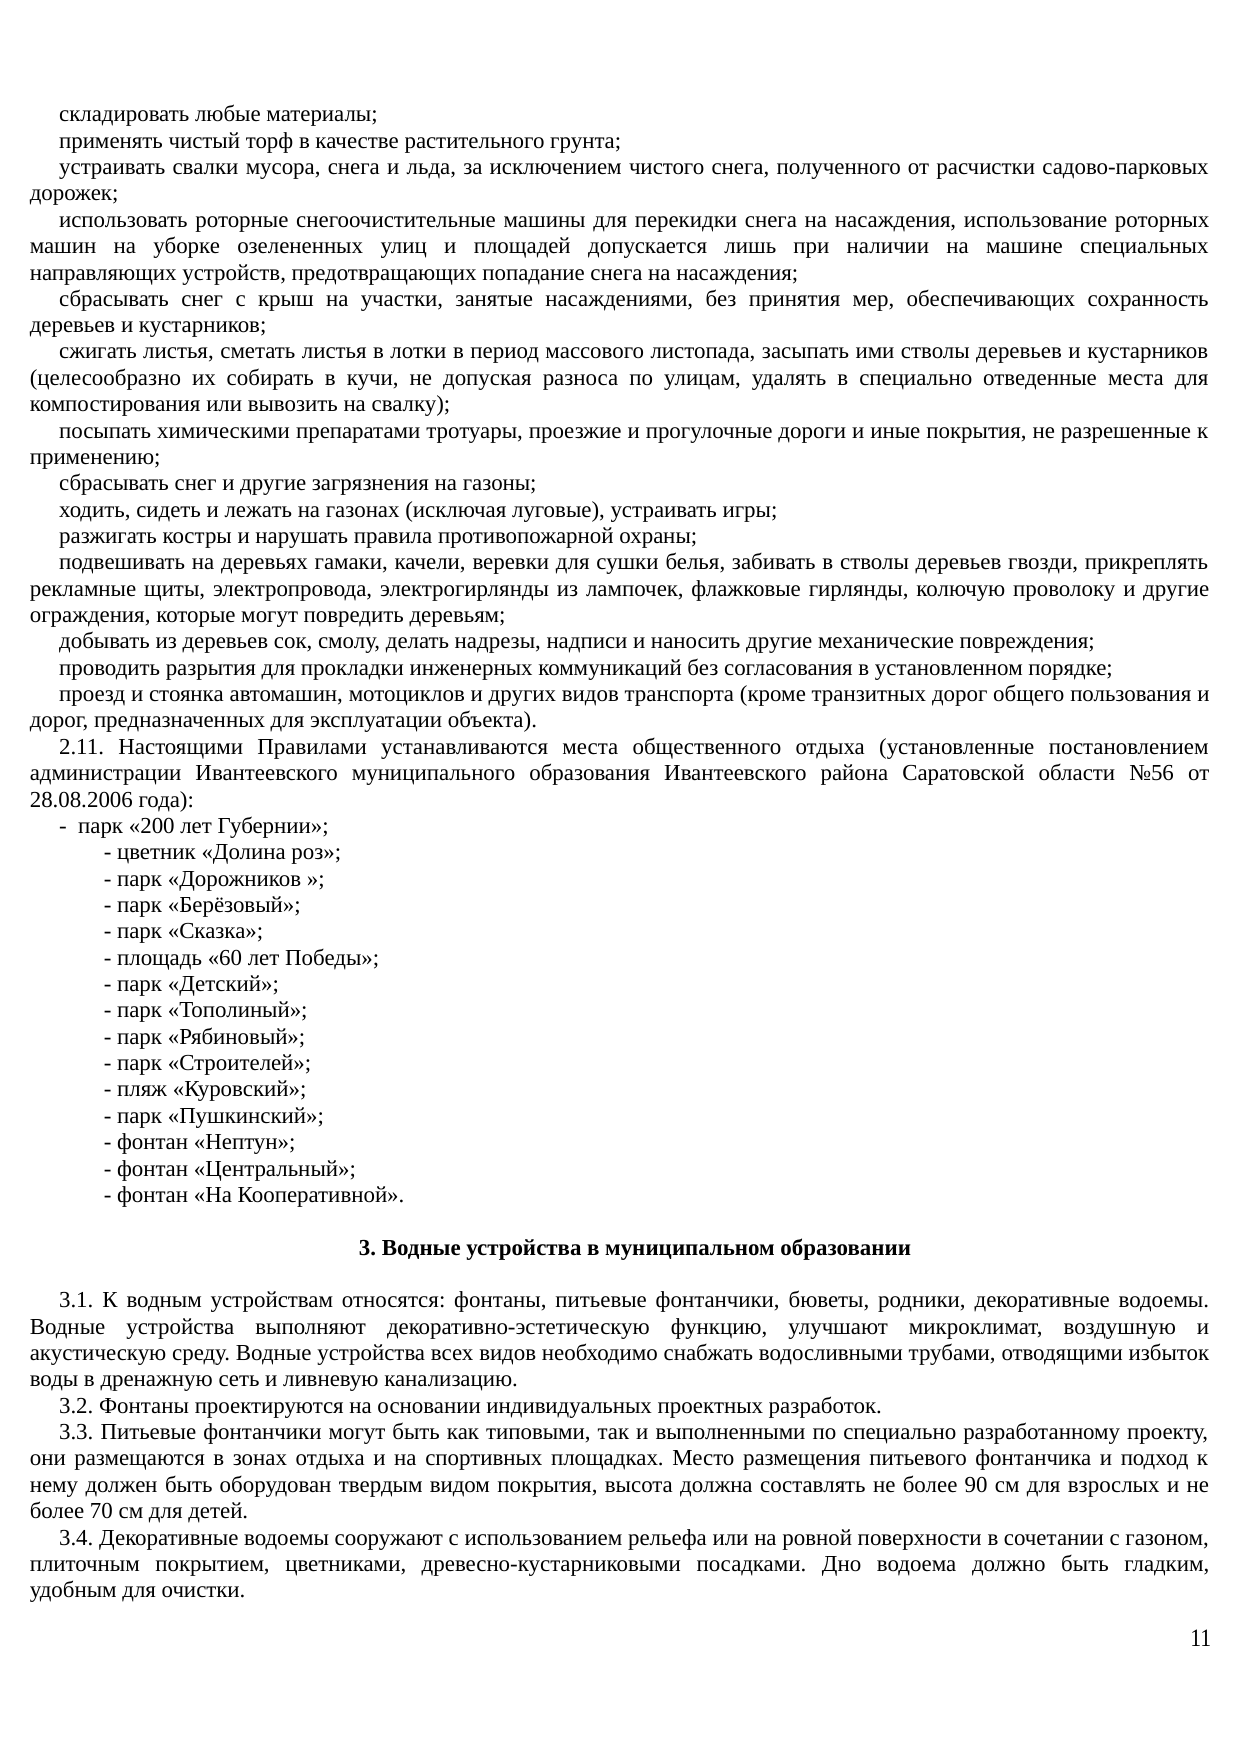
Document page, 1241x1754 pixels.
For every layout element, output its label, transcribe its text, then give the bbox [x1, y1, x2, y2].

text проезд и стоянка автомашин, мотоциклов и других видов транспорта (кроме транзитных дорог общего пользования и дорог, предназначенных для эксплуатации объекта). [29, 680, 1211, 733]
text проводить разрытия для прокладки инженерных коммуникаций без согласования в установленном порядке; [29, 654, 1211, 680]
text - парк «Строителей»; [29, 1049, 1211, 1076]
text 3.2. Фонтаны проектируются на основании индивидуальных проектных разработок. [29, 1392, 1211, 1418]
text разжигать костры и нарушать правила противопожарной охраны; [29, 522, 1211, 548]
text - фонтан «Нептун»; [29, 1128, 1211, 1154]
text - парк «Пушкинский»; [29, 1102, 1211, 1128]
text устраивать свалки мусора, снега и льда, за исключением чистого снега, полученного от расчистки садово-парковых дорожек; [29, 153, 1211, 206]
text - парк «Рябиновый»; [29, 1023, 1211, 1049]
text - парк «Берёзовый»; [29, 891, 1211, 917]
text - парк «200 лет Губернии»; [29, 812, 1211, 838]
text 3.4. Декоративные водоемы сооружают с использованием рельефа или на ровной поверхности в сочетании с газоном, плиточным покрытием, цветниками, древесно-кустарниковыми посадками. Дно водоема должно быть гладким, удобным для очистки. [29, 1523, 1211, 1603]
text 2.11. Настоящими Правилами устанавливаются места общественного отдыха (установленные постановлением администрации Ивантеевского муниципального образования Ивантеевского района Саратовской области №56 от 28.08.2006 года): [29, 733, 1211, 812]
text 3.3. Питьевые фонтанчики могут быть как типовыми, так и выполненными по специально разработанному проекту, они размещаются в зонах отдыха и на спортивных площадках. Место размещения питьевого фонтанчика и подход к нему должен быть оборудован твердым видом покрытия, высота должна составлять не более 90 см для взрослых и не более 70 см для детей. [29, 1418, 1211, 1523]
text - фонтан «На Кооперативной». [29, 1181, 1211, 1207]
text - пляж «Куровский»; [29, 1076, 1211, 1102]
text сбрасывать снег и другие загрязнения на газоны; [29, 469, 1211, 496]
text складировать любые материалы; [29, 100, 1211, 127]
text применять чистый торф в качестве растительного грунта; [29, 127, 1211, 153]
text - парк «Детский»; [29, 970, 1211, 996]
text - парк «Тополиный»; [29, 996, 1211, 1023]
text использовать роторные снегоочистительные машины для перекидки снега на насаждения, использование роторных машин на уборке озелененных улиц и площадей допускается лишь при наличии на машине специальных направляющих устройств, предотвращающих попадание снега на насаждения; [29, 206, 1211, 285]
text сбрасывать снег с крыш на участки, занятые насаждениями, без принятия мер, обеспечивающих сохранность деревьев и кустарников; [29, 285, 1211, 338]
text сжигать листья, сметать листья в лотки в период массового листопада, засыпать ими стволы деревьев и кустарников (целесообразно их собирать в кучи, не допуская разноса по улицам, удалять в специально отведенные места для компостирования или вывозить на свалку); [29, 338, 1211, 417]
text ходить, сидеть и лежать на газонах (исключая луговые), устраивать игры; [29, 496, 1211, 522]
text - фонтан «Центральный»; [29, 1154, 1211, 1181]
text подвешивать на деревьях гамаки, качели, веревки для сушки белья, забивать в стволы деревьев гвозди, прикреплять рекламные щиты, электропровода, электрогирлянды из лампочек, флажковые гирлянды, колючую проволоку и другие ограждения, которые могут повредить деревьям; [29, 548, 1211, 627]
text - парк «Дорожников »; [29, 865, 1211, 891]
text 3.1. К водным устройствам относятся: фонтаны, питьевые фонтанчики, бюветы, родники, декоративные водоемы. Водные устройства выполняют декоративно-эстетическую функцию, улучшают микроклимат, воздушную и акустическую среду. Водные устройства всех видов необходимо снабжать водосливными трубами, отводящими избыток воды в дренажную сеть и ливневую канализацию. [29, 1286, 1211, 1392]
text - парк «Сказка»; [29, 917, 1211, 944]
text посыпать химическими препаратами тротуары, проезжие и прогулочные дороги и иные покрытия, не разрешенные к применению; [29, 417, 1211, 469]
text - площадь «60 лет Победы»; [29, 944, 1211, 970]
text 3. Водные устройства в муниципальном образовании [29, 1234, 1211, 1260]
text добывать из деревьев сок, смолу, делать надрезы, надписи и наносить другие механические повреждения; [29, 627, 1211, 654]
text - цветник «Долина роз»; [29, 838, 1211, 865]
